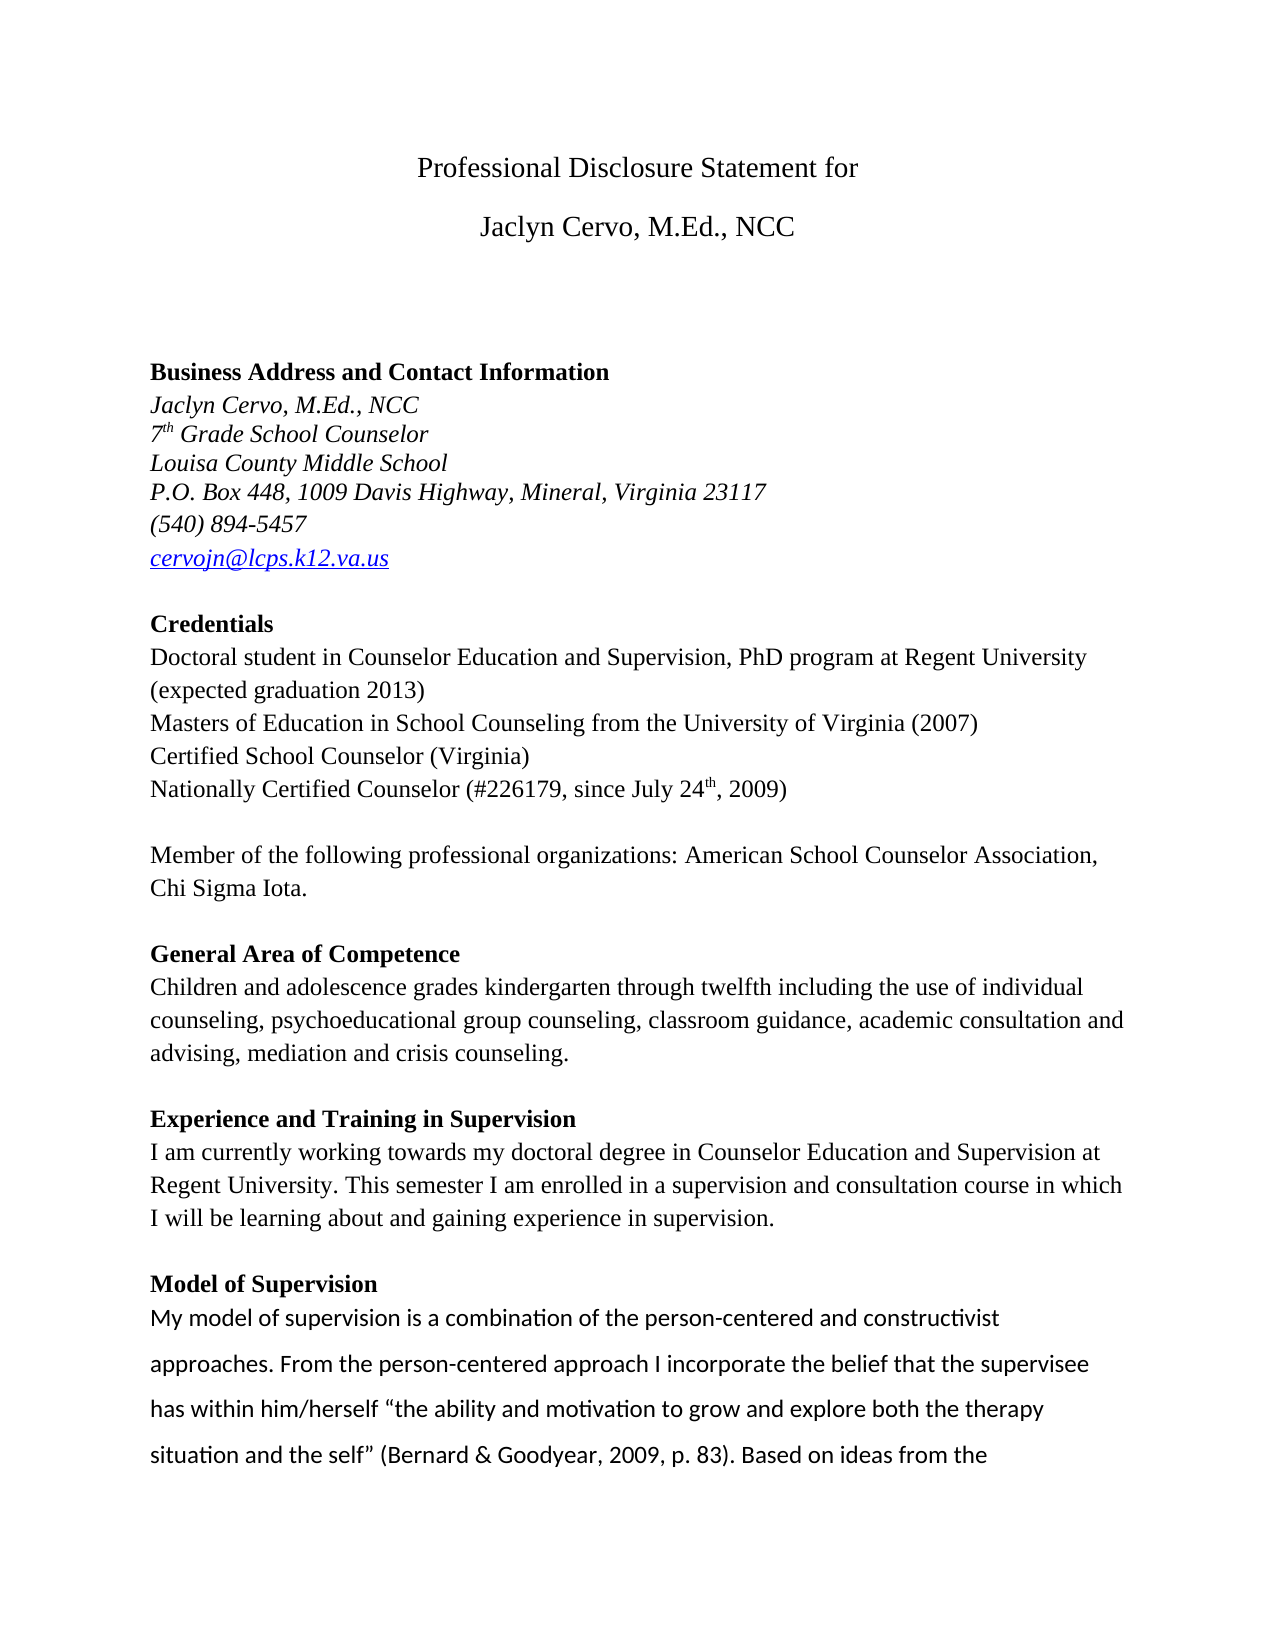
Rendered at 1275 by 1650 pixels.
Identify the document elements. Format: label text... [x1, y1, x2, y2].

text (540) 894-5457 [150, 509, 1125, 538]
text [150, 1302, 1125, 1470]
text I am currently working towards my doctoral degree in Counselor Education and Supervision at Regent University. This semester I am enrolled in a supervision and consultation course in which I will be learning about and gaining experience in supervision. [150, 1137, 1125, 1232]
text Louisa County Middle School [150, 448, 1125, 477]
text Certified School Counselor (Virginia) [150, 741, 1125, 769]
text General Area of Competence [150, 939, 1125, 968]
text Credentials [150, 609, 1125, 637]
text Jaclyn Cervo, M.Ed., NCC [150, 209, 1125, 243]
text P.O. Box 448, 1009 Davis Highway, Mineral, Virginia 23117 [150, 477, 1125, 505]
text 7th Grade School Counselor [150, 419, 1125, 448]
text Jaclyn Cervo, M.Ed., NCC [150, 390, 1125, 419]
text Member of the following professional organizations: American School Counselor Association, Chi Sigma Iota. [150, 840, 1125, 902]
text Masters of Education in School Counseling from the University of Virginia (2007) [150, 708, 1125, 736]
text Children and adolescence grades kindergarten through twelfth including the use of individual counseling, psychoeducational group counseling, classroom guidance, academic consultation and advising, mediation and crisis counseling. [150, 972, 1125, 1067]
text Nationally Certified Counselor (#226179, since July 24th, 2009) [150, 774, 1125, 802]
text Model of Supervision [150, 1269, 1125, 1298]
subtitle Business Address and Contact Information [150, 357, 1125, 386]
text Professional Disclosure Statement for [150, 150, 1125, 183]
text Doctoral student in Counselor Education and Supervision, PhD program at Regent University (expected graduation 2013) [150, 642, 1125, 703]
text cervojn@lcps.k12.va.us [150, 543, 1125, 571]
text Experience and Training in Supervision [150, 1104, 1125, 1133]
